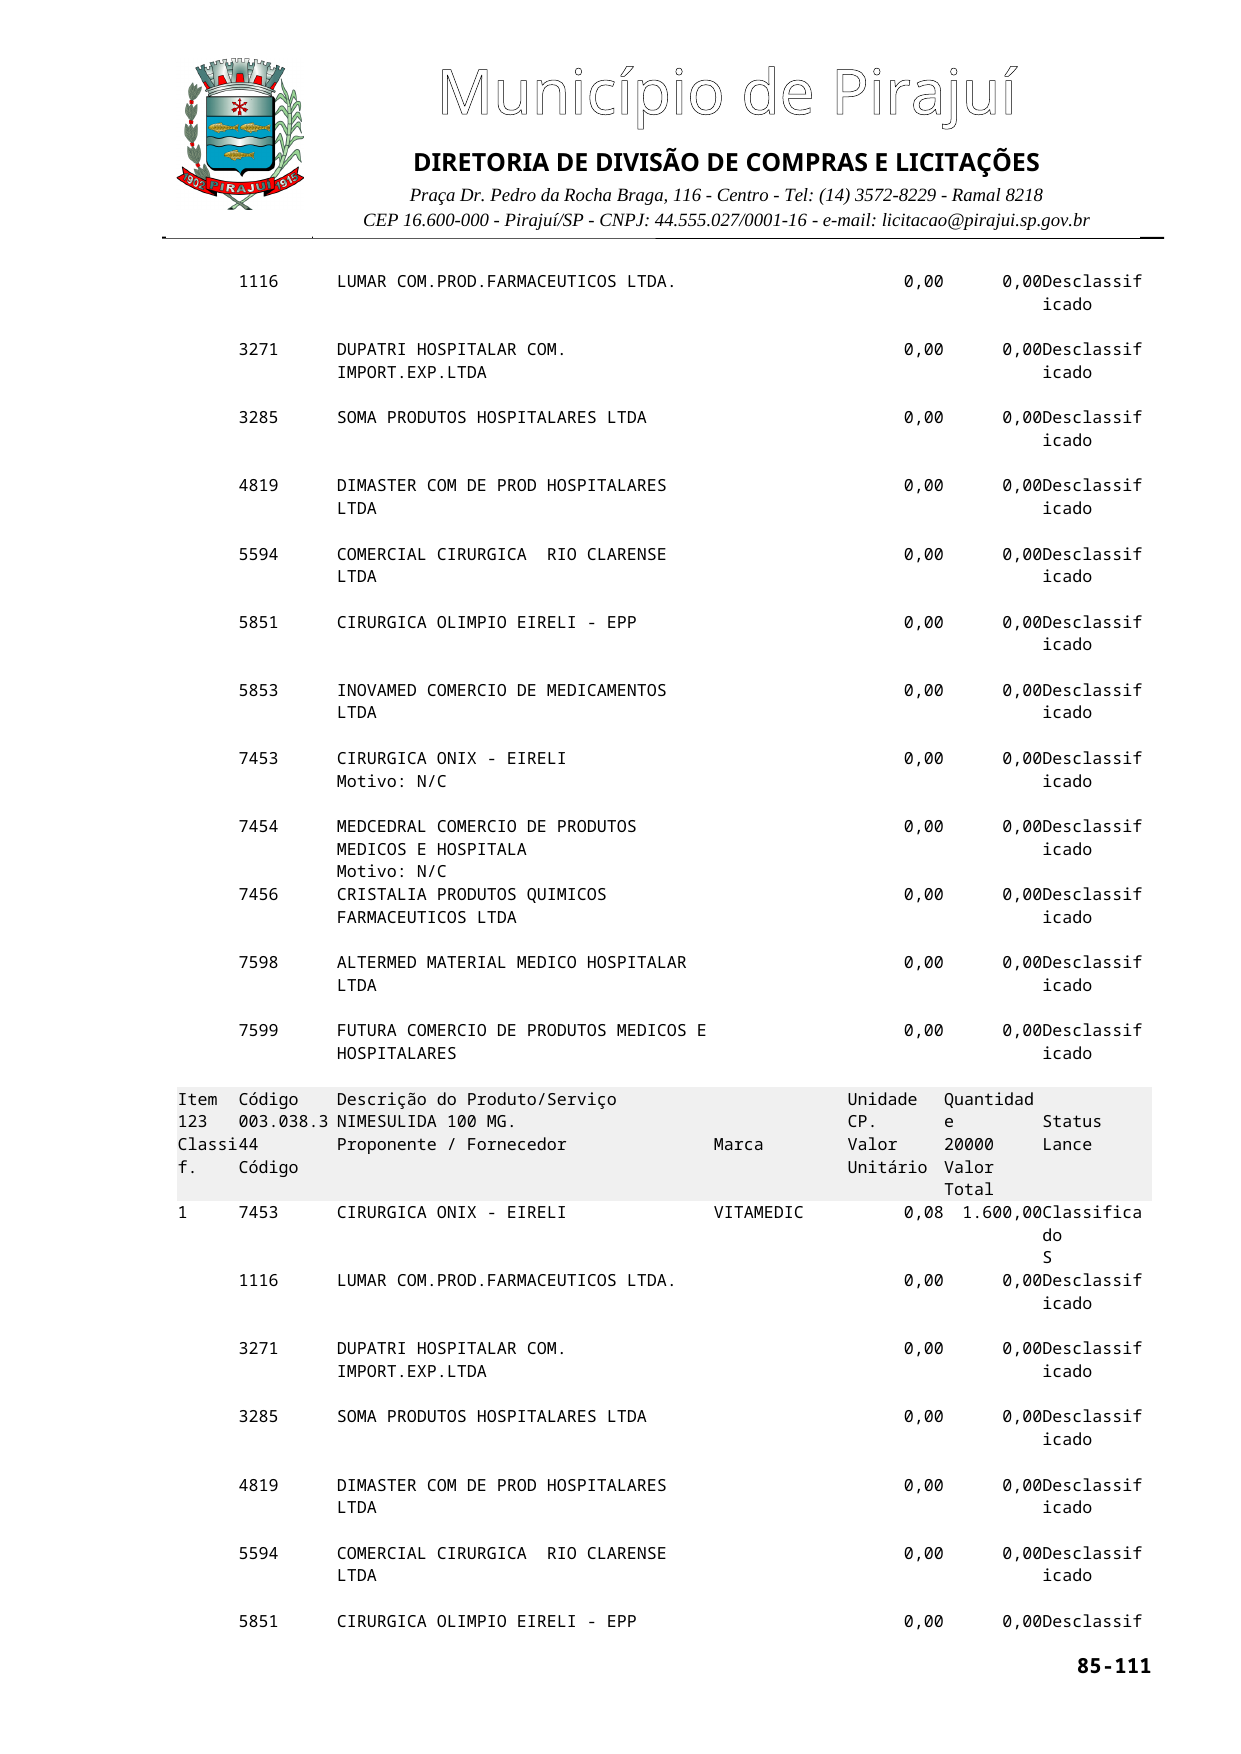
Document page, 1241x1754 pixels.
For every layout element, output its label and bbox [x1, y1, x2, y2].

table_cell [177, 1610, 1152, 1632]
picture [176, 58, 304, 210]
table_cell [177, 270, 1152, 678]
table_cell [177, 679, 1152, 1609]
